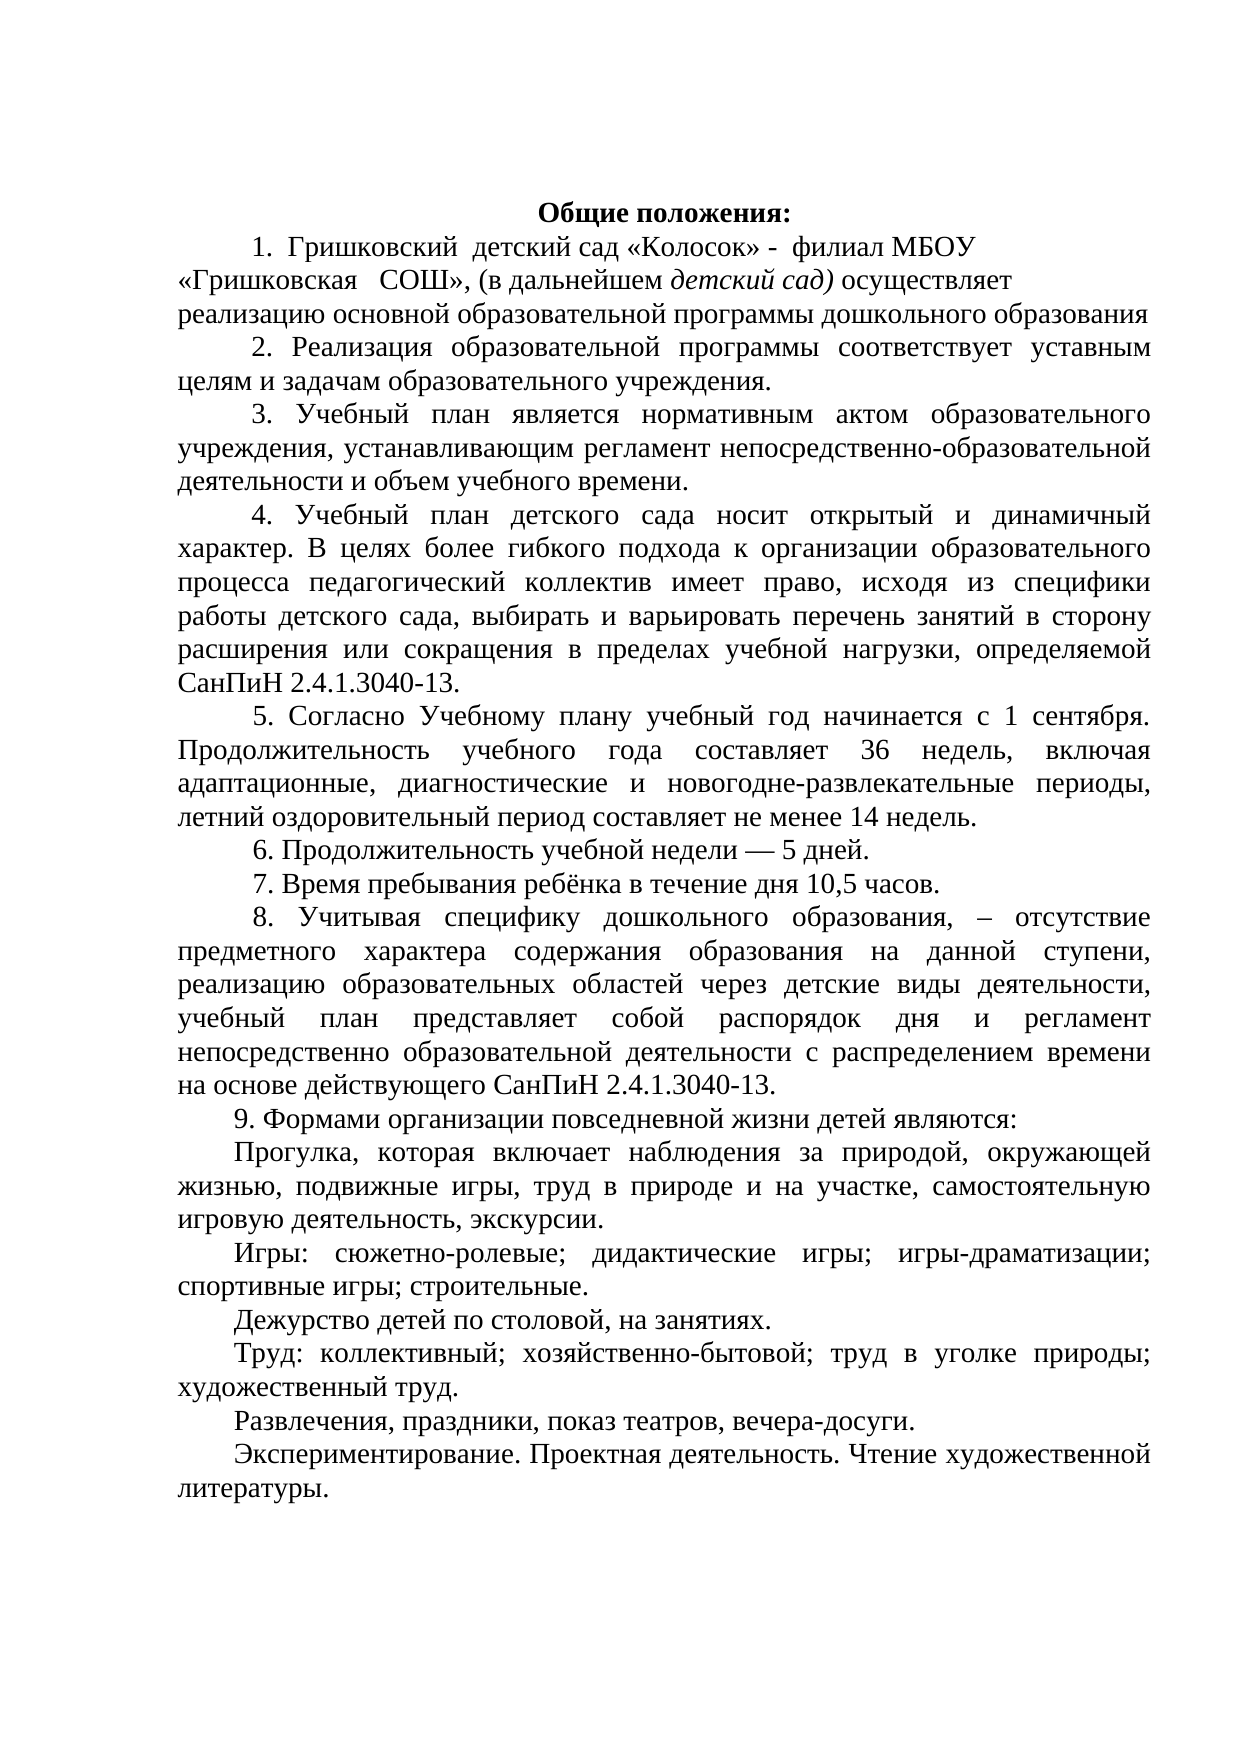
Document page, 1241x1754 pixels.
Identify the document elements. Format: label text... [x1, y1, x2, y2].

text Игры: сюжетно-ролевые; дидактические игры; игры-драматизации; спортивные игры; строительные. [177, 1235, 1152, 1302]
text Прогулка, которая включает наблюдения за природой, окружающей жизнью, подвижные игры, труд в природе и на участке, самостоятельную игровую деятельность, экскурсии. [177, 1134, 1152, 1235]
text Экспериментирование. Проектная деятельность. Чтение художественной литературы. [177, 1436, 1152, 1503]
text Труд: коллективный; хозяйственно-бытовой; труд в уголке природы; художественный труд. [177, 1336, 1152, 1403]
text Общие положения: [177, 195, 1152, 229]
text 5. Согласно Учебному плану учебный год начинается с 1 сентября. Продолжительность учебного года составляет 36 недель, включая адаптационные, диагностические и новогодне-развлекательные периоды, летний оздоровительный период составляет не менее 14 недель. [177, 698, 1152, 832]
text 1. Гришковский детский сад «Колосок» - филиал МБОУ «Гришковская СОШ», (в дальнейшем детский сад) осуществляет реализацию основной образовательной программы дошкольного образования [177, 229, 1152, 329]
text 8. Учитывая специфику дошкольного образования, – отсутствие предметного характера содержания образования на данной ступени, реализацию образовательных областей через детские виды деятельности, учебный план представляет собой распорядок дня и регламент непосредственно образовательной деятельности с распределением времени на основе действующего СанПиН 2.4.1.3040-13. [177, 899, 1152, 1101]
text 6. Продолжительность учебной недели — 5 дней. [177, 832, 1152, 866]
text 4. Учебный план детского сада носит открытый и динамичный характер. В целях более гибкого подхода к организации образовательного процесса педагогический коллектив имеет право, исходя из специфики работы детского сада, выбирать и варьировать перечень занятий в сторону расширения или сокращения в пределах учебной нагрузки, определяемой СанПиН 2.4.1.3040-13. [177, 497, 1152, 698]
text 2. Реализация образовательной программы соответствует уставным целям и задачам образовательного учреждения. [177, 329, 1152, 396]
text Развлечения, праздники, показ театров, вечера-досуги. [177, 1403, 1152, 1436]
text 7. Время пребывания ребёнка в течение дня 10,5 часов. [177, 866, 1152, 899]
text 3. Учебный план является нормативным актом образовательного учреждения, устанавливающим регламент непосредственно-образовательной деятельности и объем учебного времени. [177, 396, 1152, 497]
text 9. Формами организации повседневной жизни детей являются: [177, 1101, 1152, 1134]
text Дежурство детей по столовой, на занятиях. [177, 1302, 1152, 1336]
